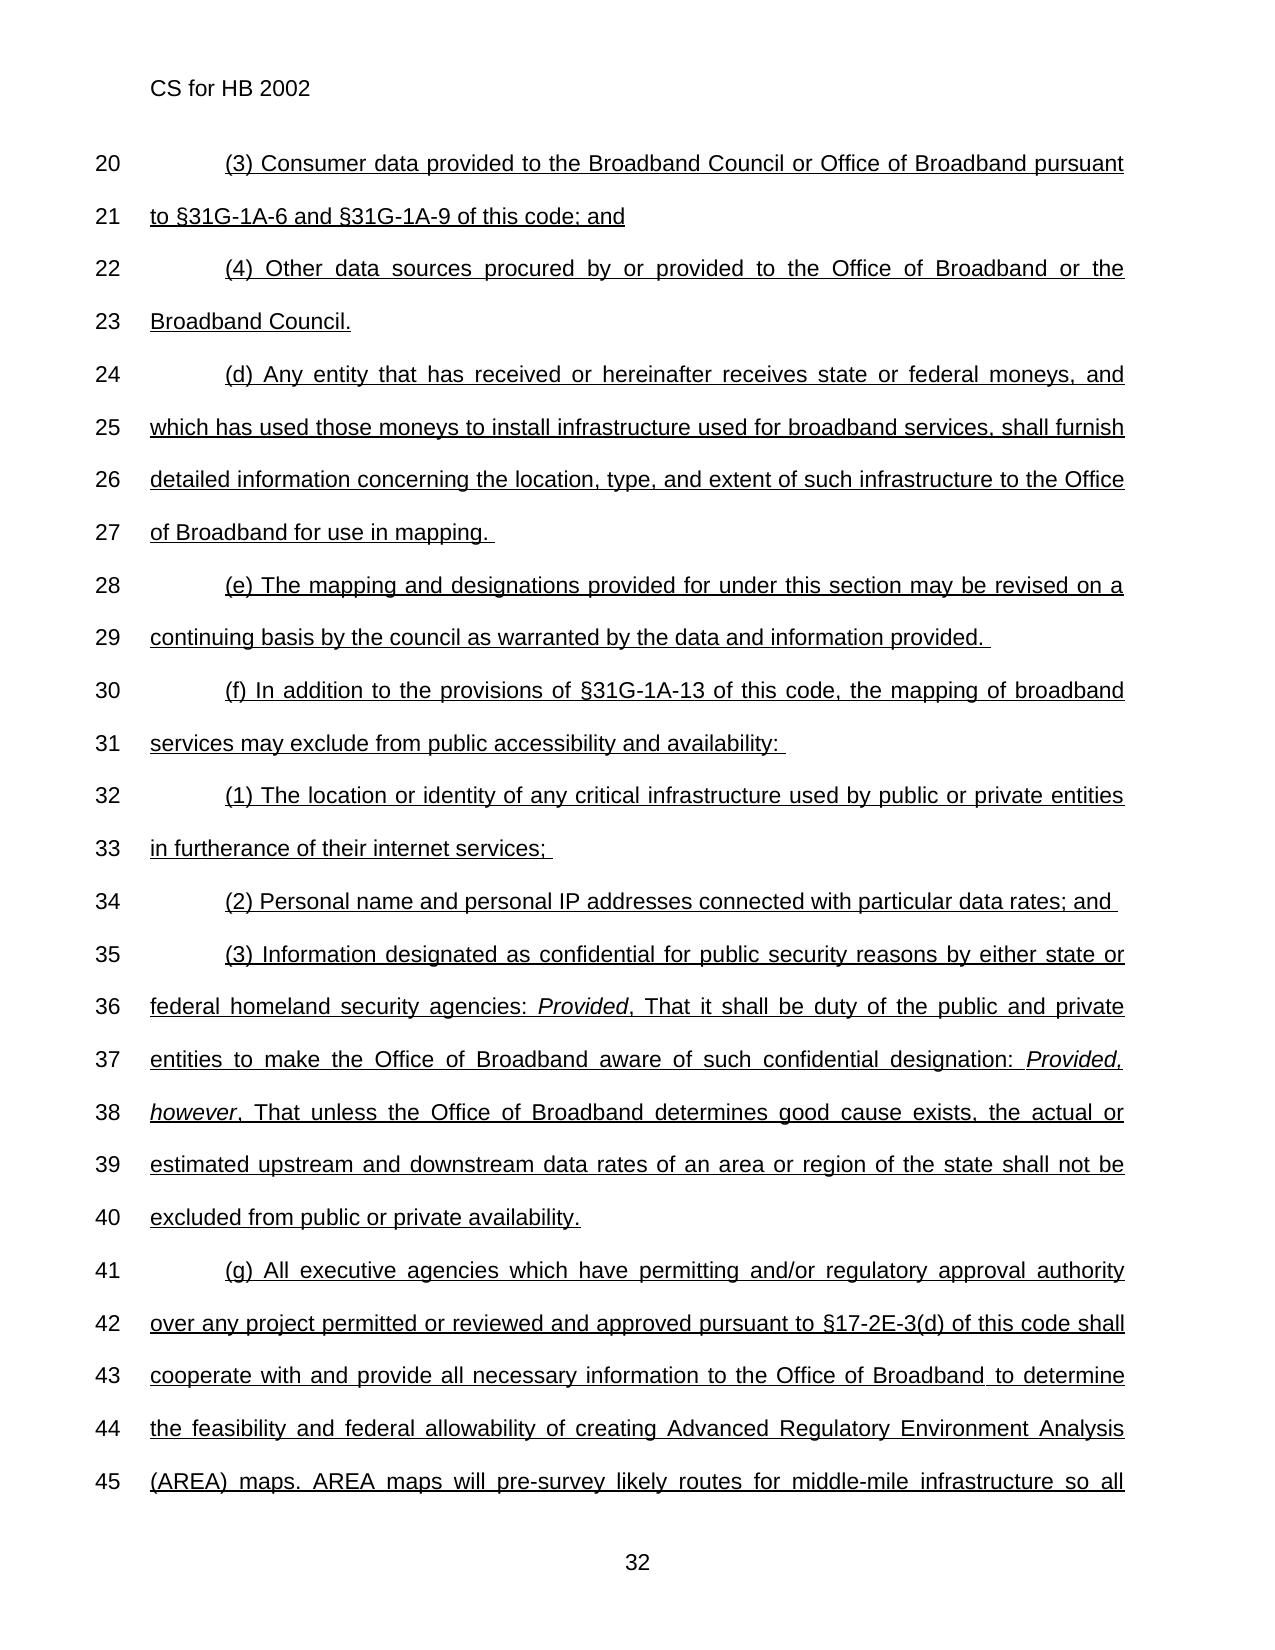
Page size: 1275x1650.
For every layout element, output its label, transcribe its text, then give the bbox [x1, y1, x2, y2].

text (3) Information designated as confidential for public security reasons by either state or federal homeland security agencies: Provided, That it shall be duty of the public and private entities to make the Office of Broadband aware of such confidential designation: Provided, however, That unless the Office of Broadband determines good cause exists, the actual or estimated upstream and downstream data rates of an area or region of the state shall not be excluded from public or private availability. [150, 1175, 1125, 1231]
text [150, 1439, 1125, 1490]
text (3) Information designated as confidential for public security reasons by either state or federal homeland security agencies: Provided, That it shall be duty of the public and private entities to make the Office of Broadband aware of such confidential designation: Provided, however, That unless the Office of Broadband determines good cause exists, the actual or estimated upstream and downstream data rates of an area or region of the state shall not be excluded from public or private availability. [150, 941, 1125, 1016]
text (3) Consumer data provided to the Broadband Council or Office of Broadband pursuant to §31G-1A-6 and §31G-1A-9 of this code; and [150, 150, 1125, 229]
text (f) In addition to the provisions of §31G-1A-13 of this code, the mapping of broadband services may exclude from public accessibility and availability: [150, 677, 1125, 756]
text (d) Any entity that has received or hereinafter receives state or federal moneys, and which has used those moneys to install infrastructure used for broadband services, shall furnish detailed information concerning the location, type, and extent of such infrastructure to the Office of Broadband for use in mapping. [150, 490, 1125, 545]
text (d) Any entity that has received or hereinafter receives state or federal moneys, and which has used those moneys to install infrastructure used for broadband services, shall furnish detailed information concerning the location, type, and extent of such infrastructure to the Office of Broadband for use in mapping. [150, 438, 1125, 489]
text (2) Personal name and personal IP addresses connected with particular data rates; and [150, 888, 1125, 914]
text (e) The mapping and designations provided for under this section may be revised on a continuing basis by the council as warranted by the data and information provided. [150, 572, 1125, 651]
text (4) Other data sources procured by or provided to the Office of Broadband or the Broadband Council. [150, 255, 1125, 334]
text (3) Information designated as confidential for public security reasons by either state or federal homeland security agencies: Provided, That it shall be duty of the public and private entities to make the Office of Broadband aware of such confidential designation: Provided, however, That unless the Office of Broadband determines good cause exists, the actual or estimated upstream and downstream data rates of an area or region of the state shall not be excluded from public or private availability. [150, 1017, 1125, 1174]
text (d) Any entity that has received or hereinafter receives state or federal moneys, and which has used those moneys to install infrastructure used for broadband services, shall furnish detailed information concerning the location, type, and extent of such infrastructure to the Office of Broadband for use in mapping. [150, 361, 1125, 436]
text (1) The location or identity of any critical infrastructure used by public or private entities in furtherance of their internet services; [150, 782, 1125, 862]
